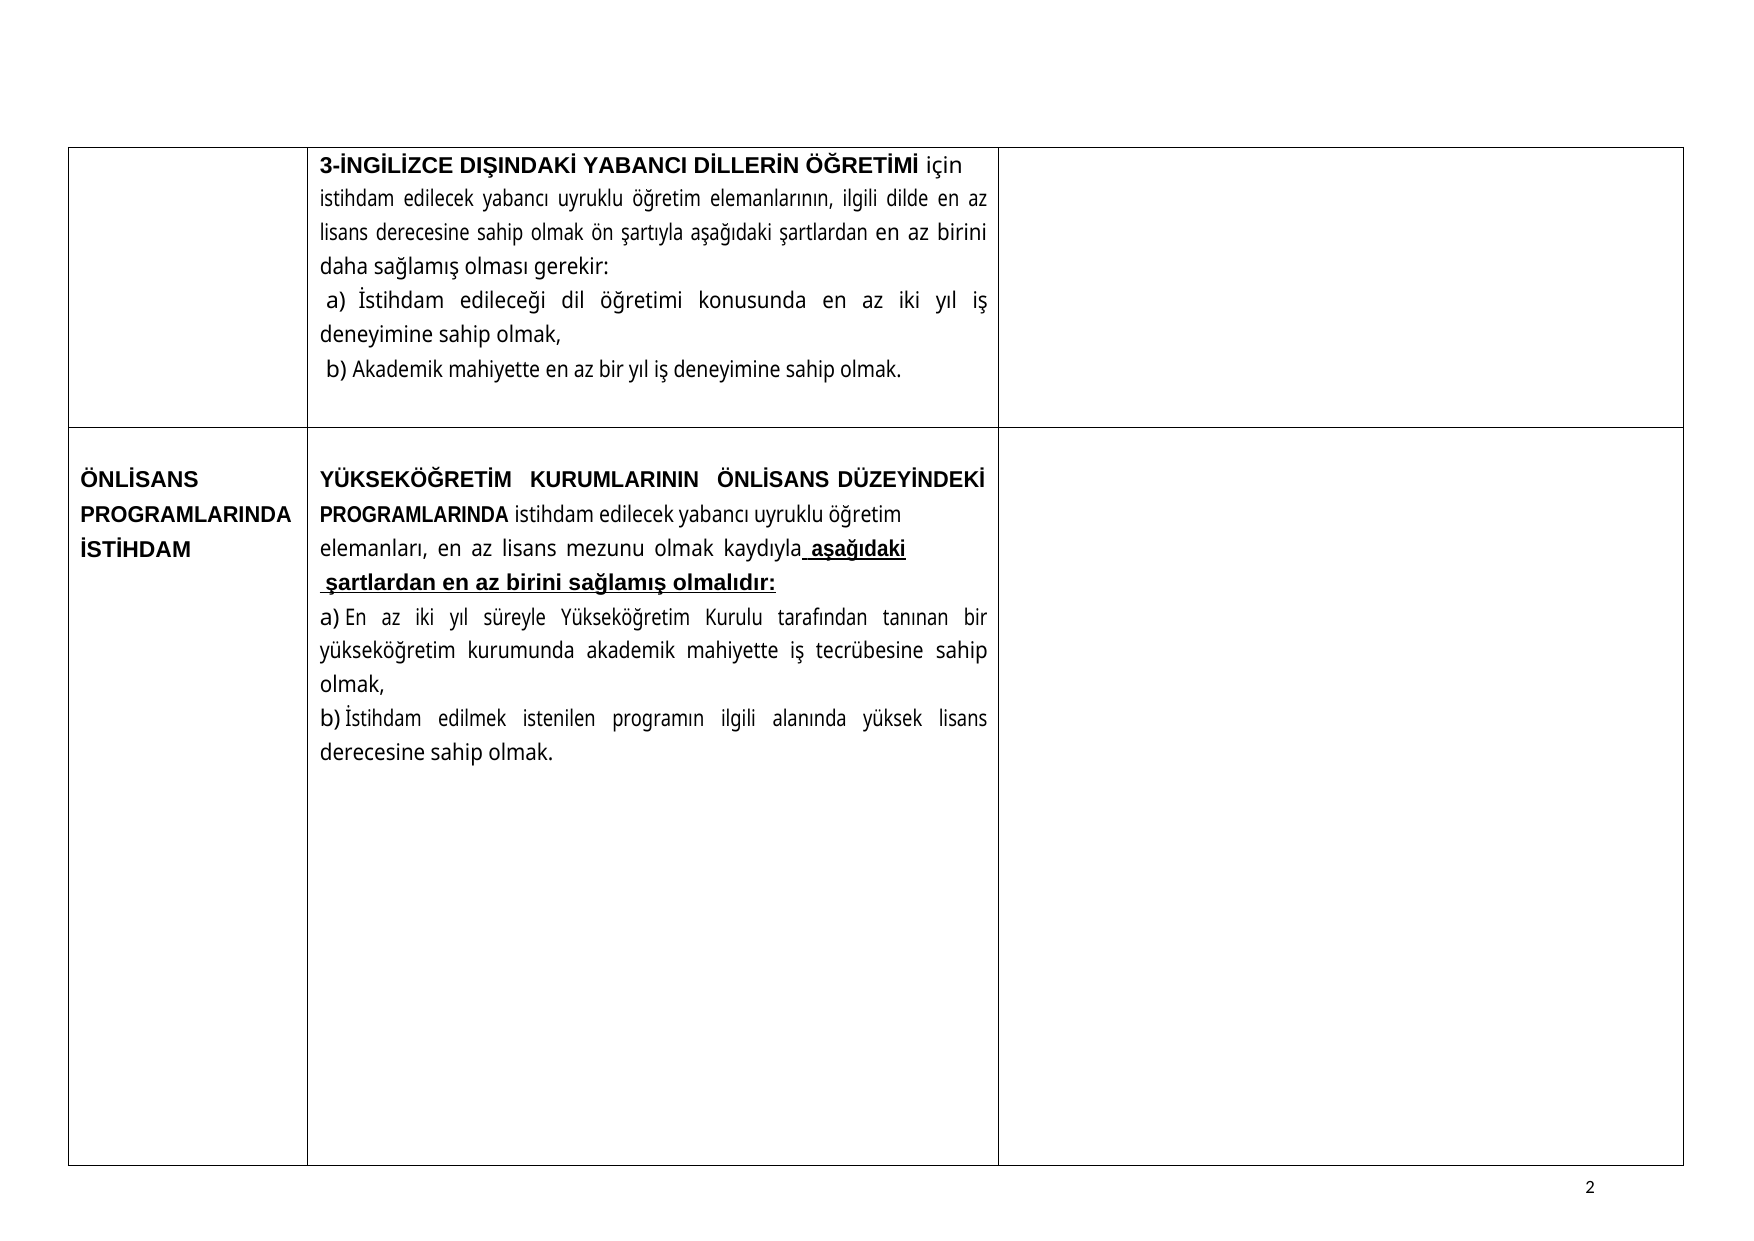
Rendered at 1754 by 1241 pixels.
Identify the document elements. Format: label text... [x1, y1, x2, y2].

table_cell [308, 428, 998, 1165]
table_cell [999, 428, 1683, 1165]
table_header [69, 148, 307, 427]
table_header [999, 148, 1683, 427]
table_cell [69, 428, 307, 1165]
table_header 3-İNGİLİZCE DIŞINDAKİ YABANCI DİLLERİN ÖĞRETİMİ için istihdam edilecek yabancı uyruklu öğretim elemanlarının, ilgili dilde en az lisans derecesine sahip olmak ön şartıyla aşağıdaki şartlardan en az birini daha sağlamış olması gerekir: İstihdam edileceği dil öğretimi konusunda en az iki yıl iş deneyimine sahip olmak, Akademik mahiyette en az bir yıl iş deneyimine sahip olmak. [308, 148, 998, 427]
